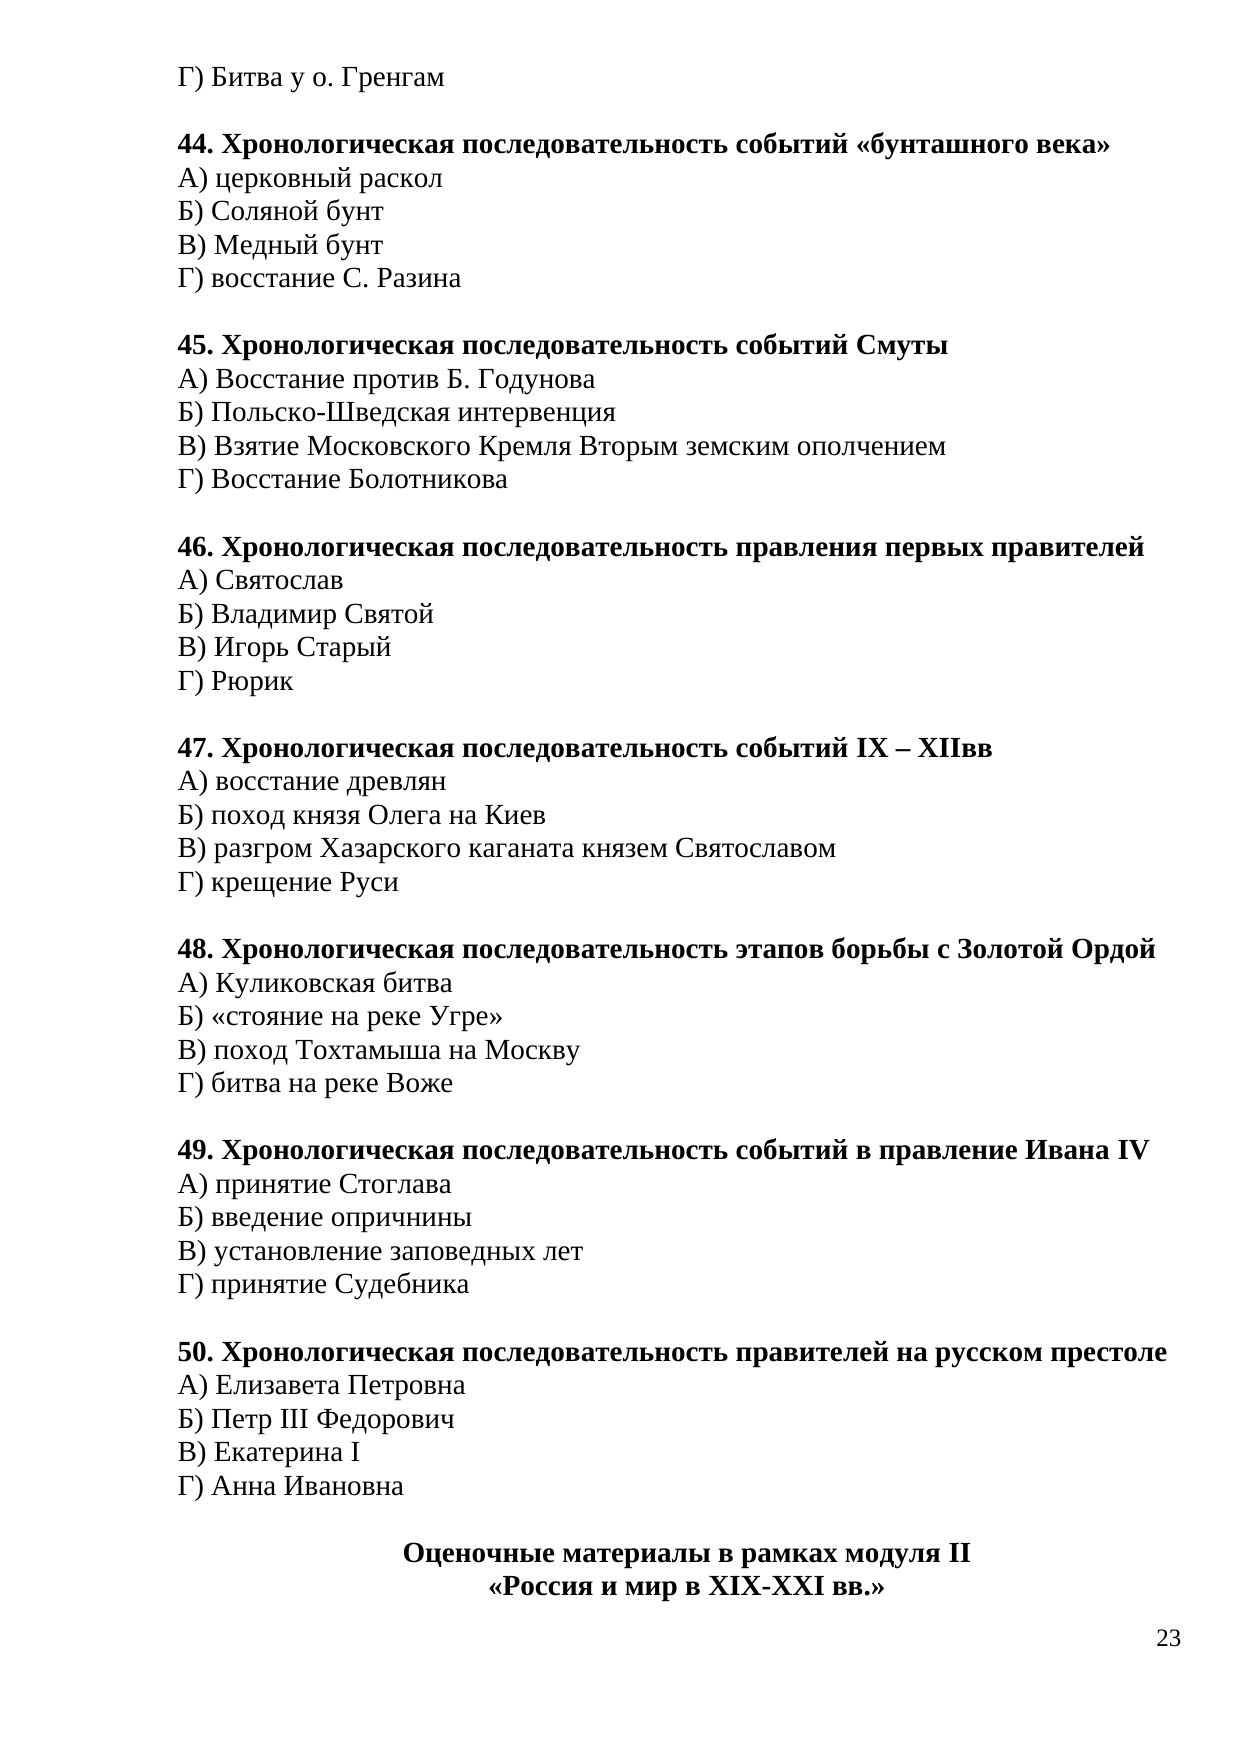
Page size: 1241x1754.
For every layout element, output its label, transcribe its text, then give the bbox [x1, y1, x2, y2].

text Г) крещение Руси [177, 864, 1181, 898]
text Г) Рюрик [177, 663, 1181, 696]
text Б) Польско-Шведская интервенция [177, 394, 1181, 428]
text Г) Восстание Болотникова [177, 462, 1181, 495]
text А) Куликовская битва [177, 965, 1181, 998]
text 49. Хронологическая последовательность событий в правление Ивана IV [177, 1132, 1181, 1166]
text В) Взятие Московского Кремля Вторым земским ополчением [177, 428, 1181, 462]
text А) Святослав [177, 562, 1181, 596]
text Б) Соляной бунт [177, 193, 1181, 227]
text Б) Петр III Федорович [177, 1401, 1181, 1434]
text Б) «стояние на реке Угре» [177, 998, 1181, 1032]
text А) Елизавета Петровна [177, 1367, 1181, 1401]
text 47. Хронологическая последовательность событий IX – XIIвв [177, 730, 1181, 763]
text А) принятие Стоглава [177, 1166, 1181, 1199]
text Г) битва на реке Воже [177, 1065, 1181, 1099]
text В) установление заповедных лет [177, 1233, 1181, 1267]
text А) Восстание против Б. Годунова [177, 361, 1181, 394]
text В) Игорь Старый [177, 629, 1181, 663]
text 46. Хронологическая последовательность правления первых правителей [177, 529, 1181, 562]
text А) восстание древлян [177, 763, 1181, 797]
text Б) введение опричнины [177, 1199, 1181, 1233]
text Б) Владимир Святой [177, 596, 1181, 629]
text Г) восстание С. Разина [177, 260, 1181, 294]
text 44. Хронологическая последовательность событий «бунташного века» [177, 126, 1181, 160]
text Г) Битва у о. Гренгам [177, 59, 1181, 93]
text «Россия и мир в XIX-XXI вв.» [118, 1568, 1181, 1602]
text Г) принятие Судебника [177, 1267, 1181, 1300]
text В) Екатерина I [177, 1434, 1181, 1468]
text В) разгром Хазарского каганата князем Святославом [177, 831, 1181, 864]
text Оценочные материалы в рамках модуля II [118, 1535, 1181, 1568]
text В) Медный бунт [177, 227, 1181, 260]
text 45. Хронологическая последовательность событий Смуты [177, 327, 1181, 361]
text 48. Хронологическая последовательность этапов борьбы с Золотой Ордой [177, 931, 1181, 965]
text В) поход Тохтамыша на Москву [177, 1032, 1181, 1065]
text А) церковный раскол [177, 160, 1181, 193]
text 50. Хронологическая последовательность правителей на русском престоле [177, 1334, 1181, 1367]
text Б) поход князя Олега на Киев [177, 797, 1181, 831]
text Г) Анна Ивановна [177, 1468, 1181, 1501]
